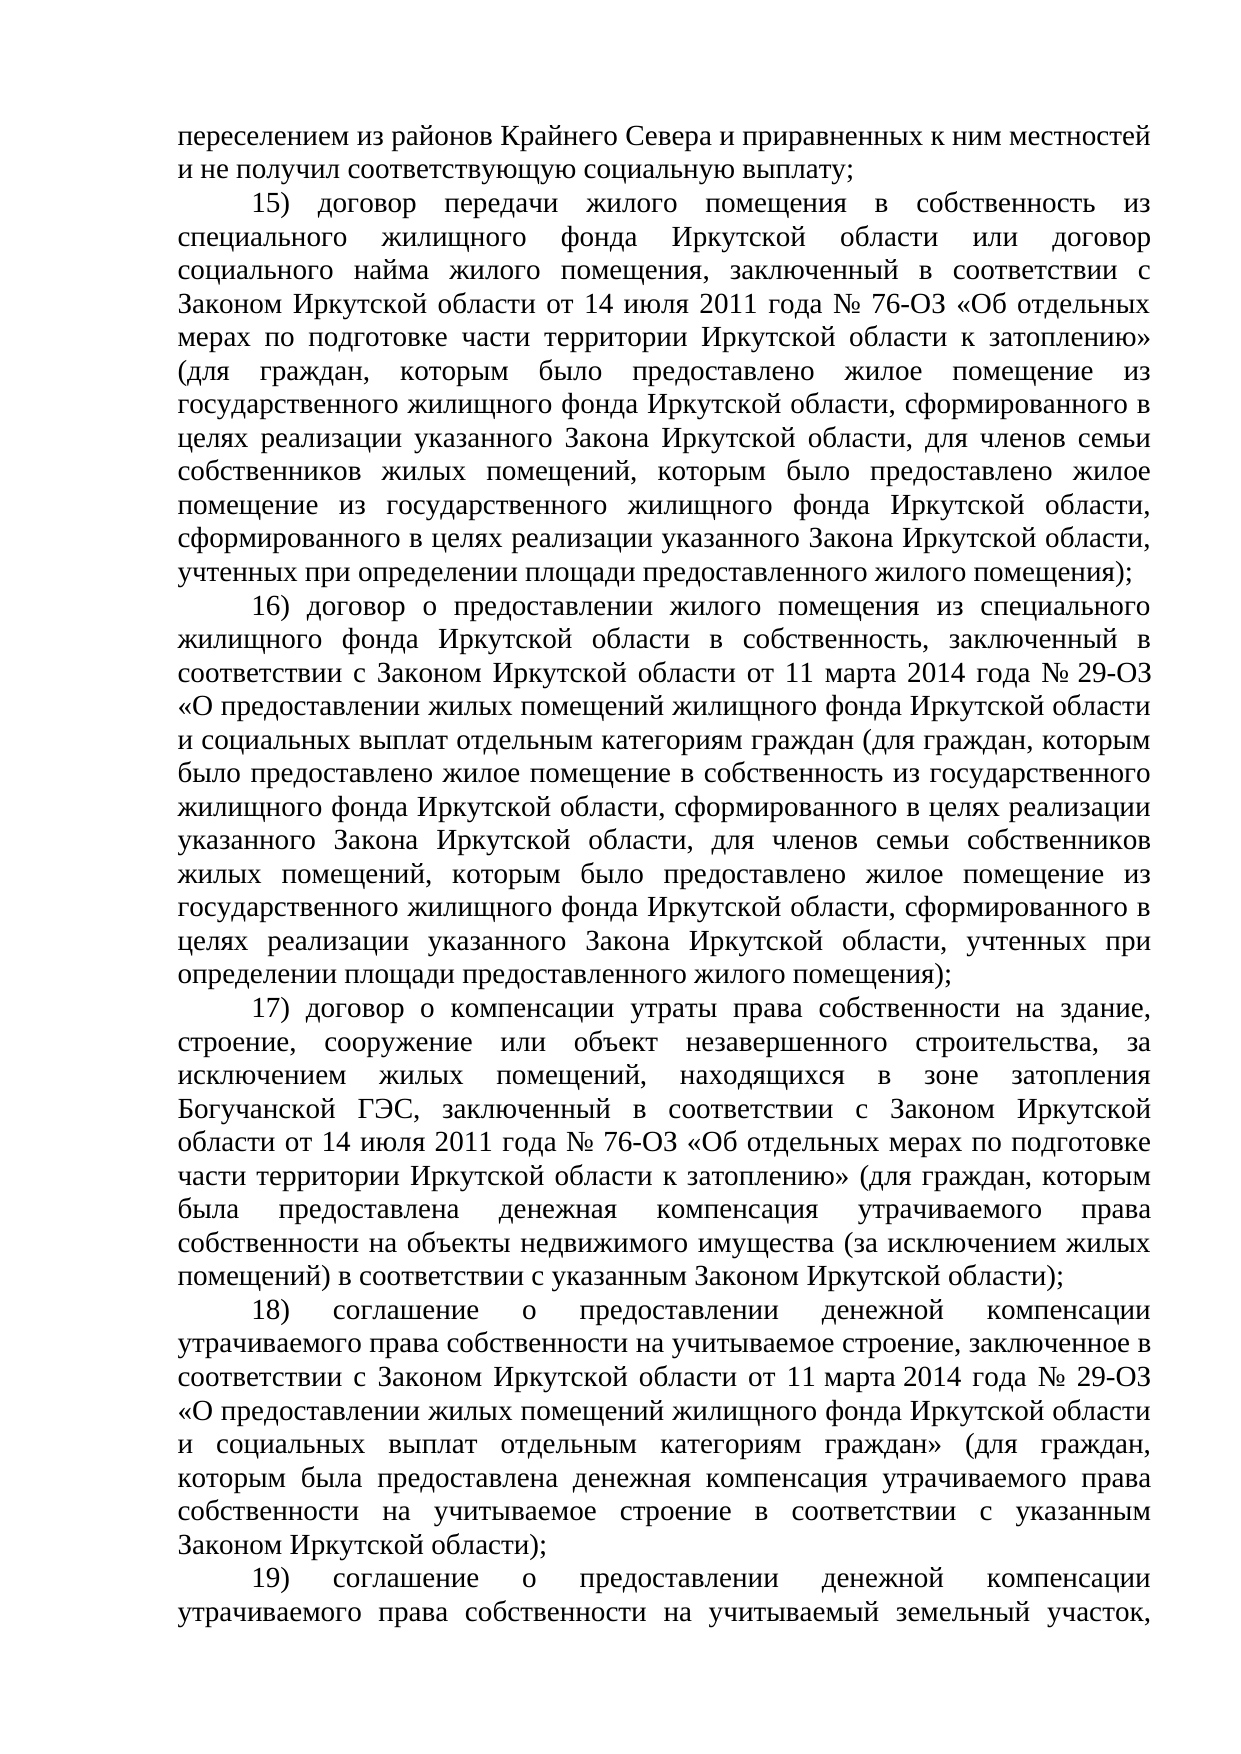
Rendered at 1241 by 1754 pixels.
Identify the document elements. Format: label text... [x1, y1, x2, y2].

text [177, 118, 1152, 185]
text 16) договор о предоставлении жилого помещения из специального жилищного фонда Иркутской области в собственность, заключенный в соответствии с Законом Иркутской области от 11 марта 2014 года № 29-ОЗ «О предоставлении жилых помещений жилищного фонда Иркутской области и социальных выплат отдельным категориям граждан (для граждан, которым было предоставлено жилое помещение в собственность из государственного жилищного фонда Иркутской области, сформированного в целях реализации указанного Закона Иркутской области, для членов семьи собственников жилых помещений, которым было предоставлено жилое помещение из государственного жилищного фонда Иркутской области, сформированного в целях реализации указанного Закона Иркутской области, учтенных при определении площади предоставленного жилого помещения); [177, 588, 1152, 990]
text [177, 1560, 1152, 1627]
text 15) договор передачи жилого помещения в собственность из специального жилищного фонда Иркутской области или договор социального найма жилого помещения, заключенный в соответствии с Законом Иркутской области от 14 июля 2011 года № 76-ОЗ «Об отдельных мерах по подготовке части территории Иркутской области к затоплению» (для граждан, которым было предоставлено жилое помещение из государственного жилищного фонда Иркутской области, сформированного в целях реализации указанного Закона Иркутской области, для членов семьи собственников жилых помещений, которым было предоставлено жилое помещение из государственного жилищного фонда Иркутской области, сформированного в целях реализации указанного Закона Иркутской области, учтенных при определении площади предоставленного жилого помещения); [177, 185, 1152, 588]
text 17) договор о компенсации утраты права собственности на здание, строение, сооружение или объект незавершенного строительства, за исключением жилых помещений, находящихся в зоне затопления Богучанской ГЭС, заключенный в соответствии с Законом Иркутской области от 14 июля 2011 года № 76-ОЗ «Об отдельных мерах по подготовке части территории Иркутской области к затоплению» (для граждан, которым была предоставлена денежная компенсация утрачиваемого права собственности на объекты недвижимого имущества (за исключением жилых помещений) в соответствии с указанным Законом Иркутской области); [177, 990, 1152, 1292]
text 18) соглашение о предоставлении денежной компенсации утрачиваемого права собственности на учитываемое строение, заключенное в соответствии с Законом Иркутской области от 11 марта 2014 года № 29-ОЗ «О предоставлении жилых помещений жилищного фонда Иркутской области и социальных выплат отдельным категориям граждан» (для граждан, которым была предоставлена денежная компенсация утрачиваемого права собственности на учитываемое строение в соответствии с указанным Законом Иркутской области); [177, 1292, 1152, 1560]
